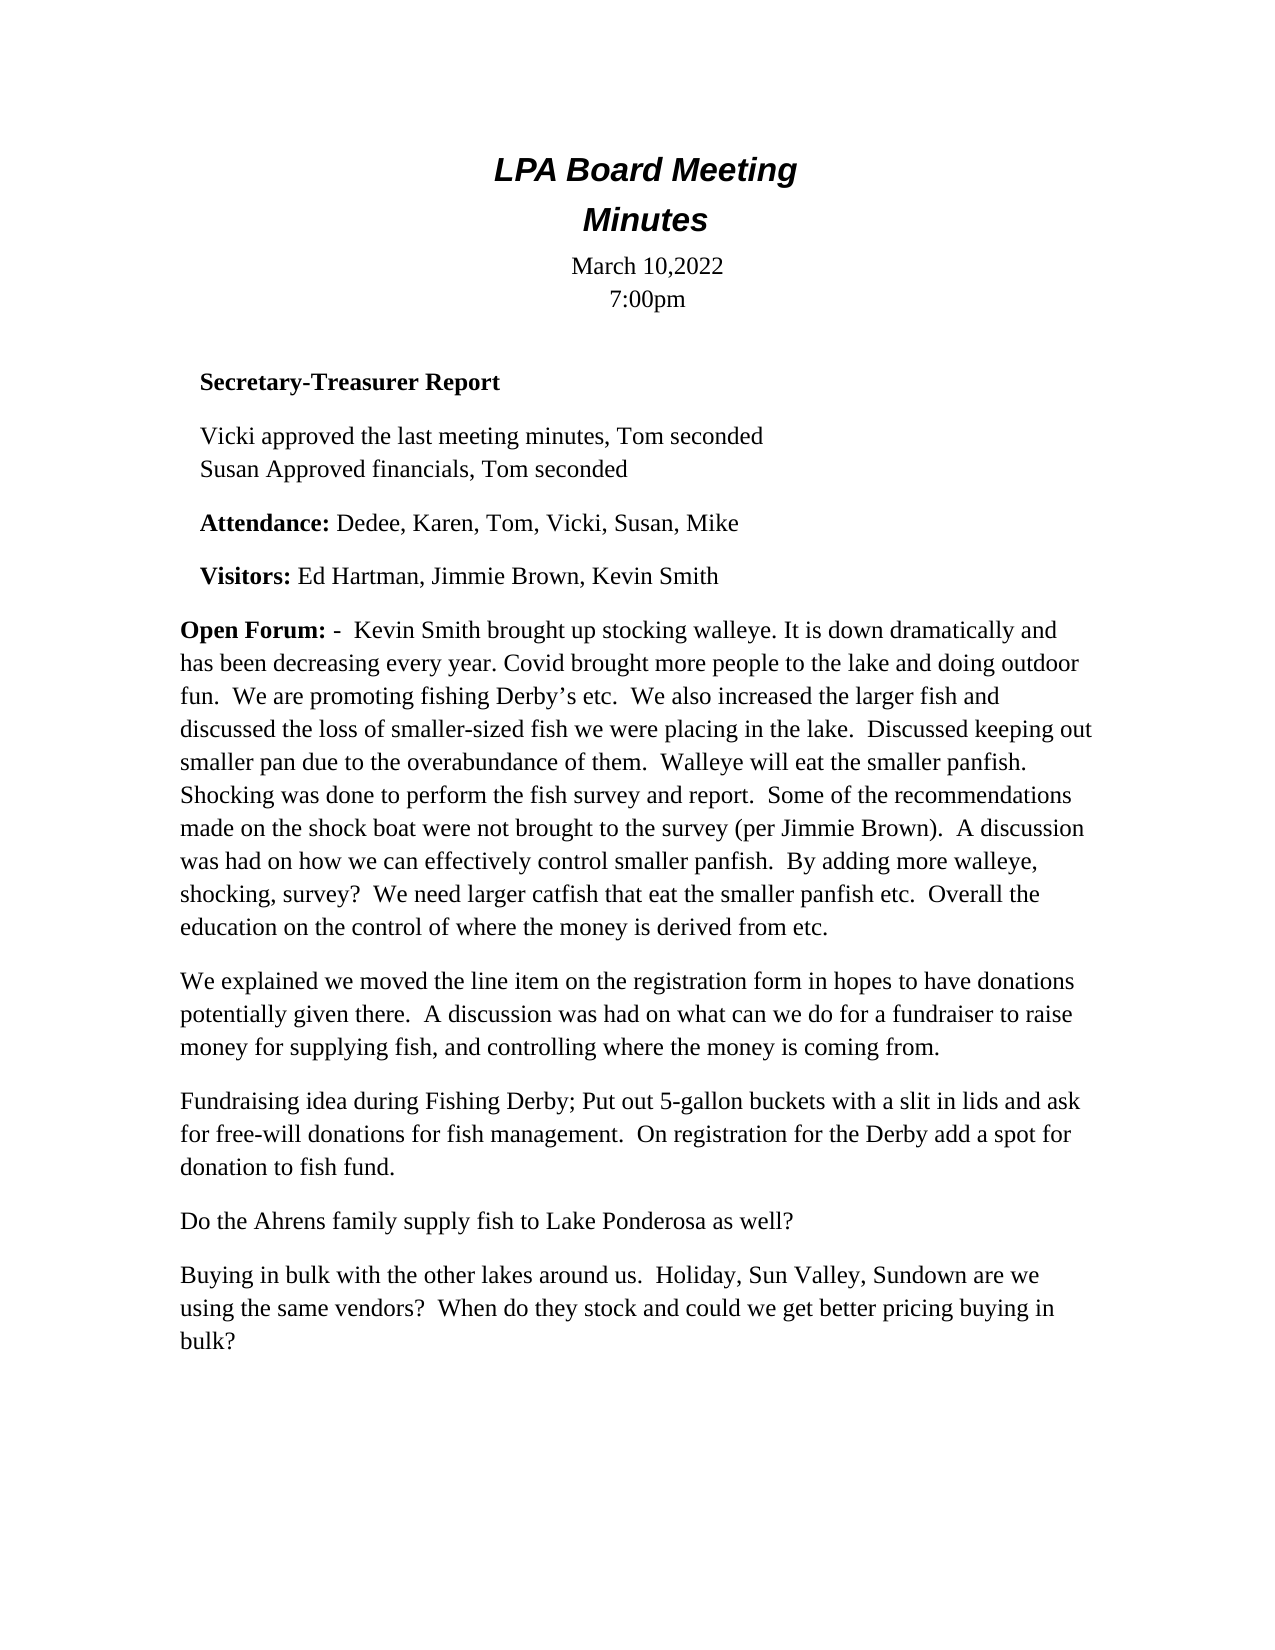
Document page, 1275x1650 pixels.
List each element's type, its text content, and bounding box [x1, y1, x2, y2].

subtitle Minutes [199, 200, 1095, 239]
subtitle 7:00pm [199, 284, 1095, 313]
subtitle March 10,2022 [199, 251, 1095, 279]
subtitle LPA Board Meeting [199, 150, 1095, 188]
text Open Forum: - Kevin Smith brought up stocking walleye. It is down dramatically and has been decreasing every year. Covid brought more people to the lake and doing outdoor fun. We are promoting fishing Derby’s etc. We also increased the larger fish and discussed the loss of smaller-sized fish we were placing in the lake. Discussed keeping out smaller pan due to the overabundance of them. Walleye will eat the smaller panfish. Shocking was done to perform the fish survey and report. Some of the recommendations made on the shock boat were not brought to the survey (per Jimmie Brown). A discussion was had on how we can effectively control smaller panfish. By adding more walleye, shocking, survey? We need larger catfish that eat the smaller panfish etc. Overall the education on the control of where the money is derived from etc. [180, 615, 1095, 941]
text Do the Ahrens family supply fish to Lake Ponderosa as well? [180, 1206, 1095, 1235]
text We explained we moved the line item on the registration form in hopes to have donations potentially given there. A discussion was had on what can we do for a fundraiser to raise money for supplying fish, and controlling where the money is coming from. [180, 966, 1095, 1061]
text Fundraising idea during Fishing Derby; Put out 5-gallon buckets with a slit in lids and ask for free-will donations for fish management. On registration for the Derby add a spot for donation to fish fund. [180, 1086, 1095, 1181]
text Attendance: Dedee, Karen, Tom, Vicki, Susan, Mike [199, 508, 1095, 536]
text Buying in bulk with the other lakes around us. Holiday, Sun Valley, Sundown are we using the same vendors? When do they stock and could we get better pricing buying in bulk? [180, 1260, 1095, 1355]
text Secretary-Treasurer Report [199, 367, 1095, 396]
text Vicki approved the last meeting minutes, Tom seconded Susan Approved financials, Tom seconded [199, 421, 1095, 482]
text Visitors: Ed Hartman, Jimmie Brown, Kevin Smith [199, 561, 1095, 590]
